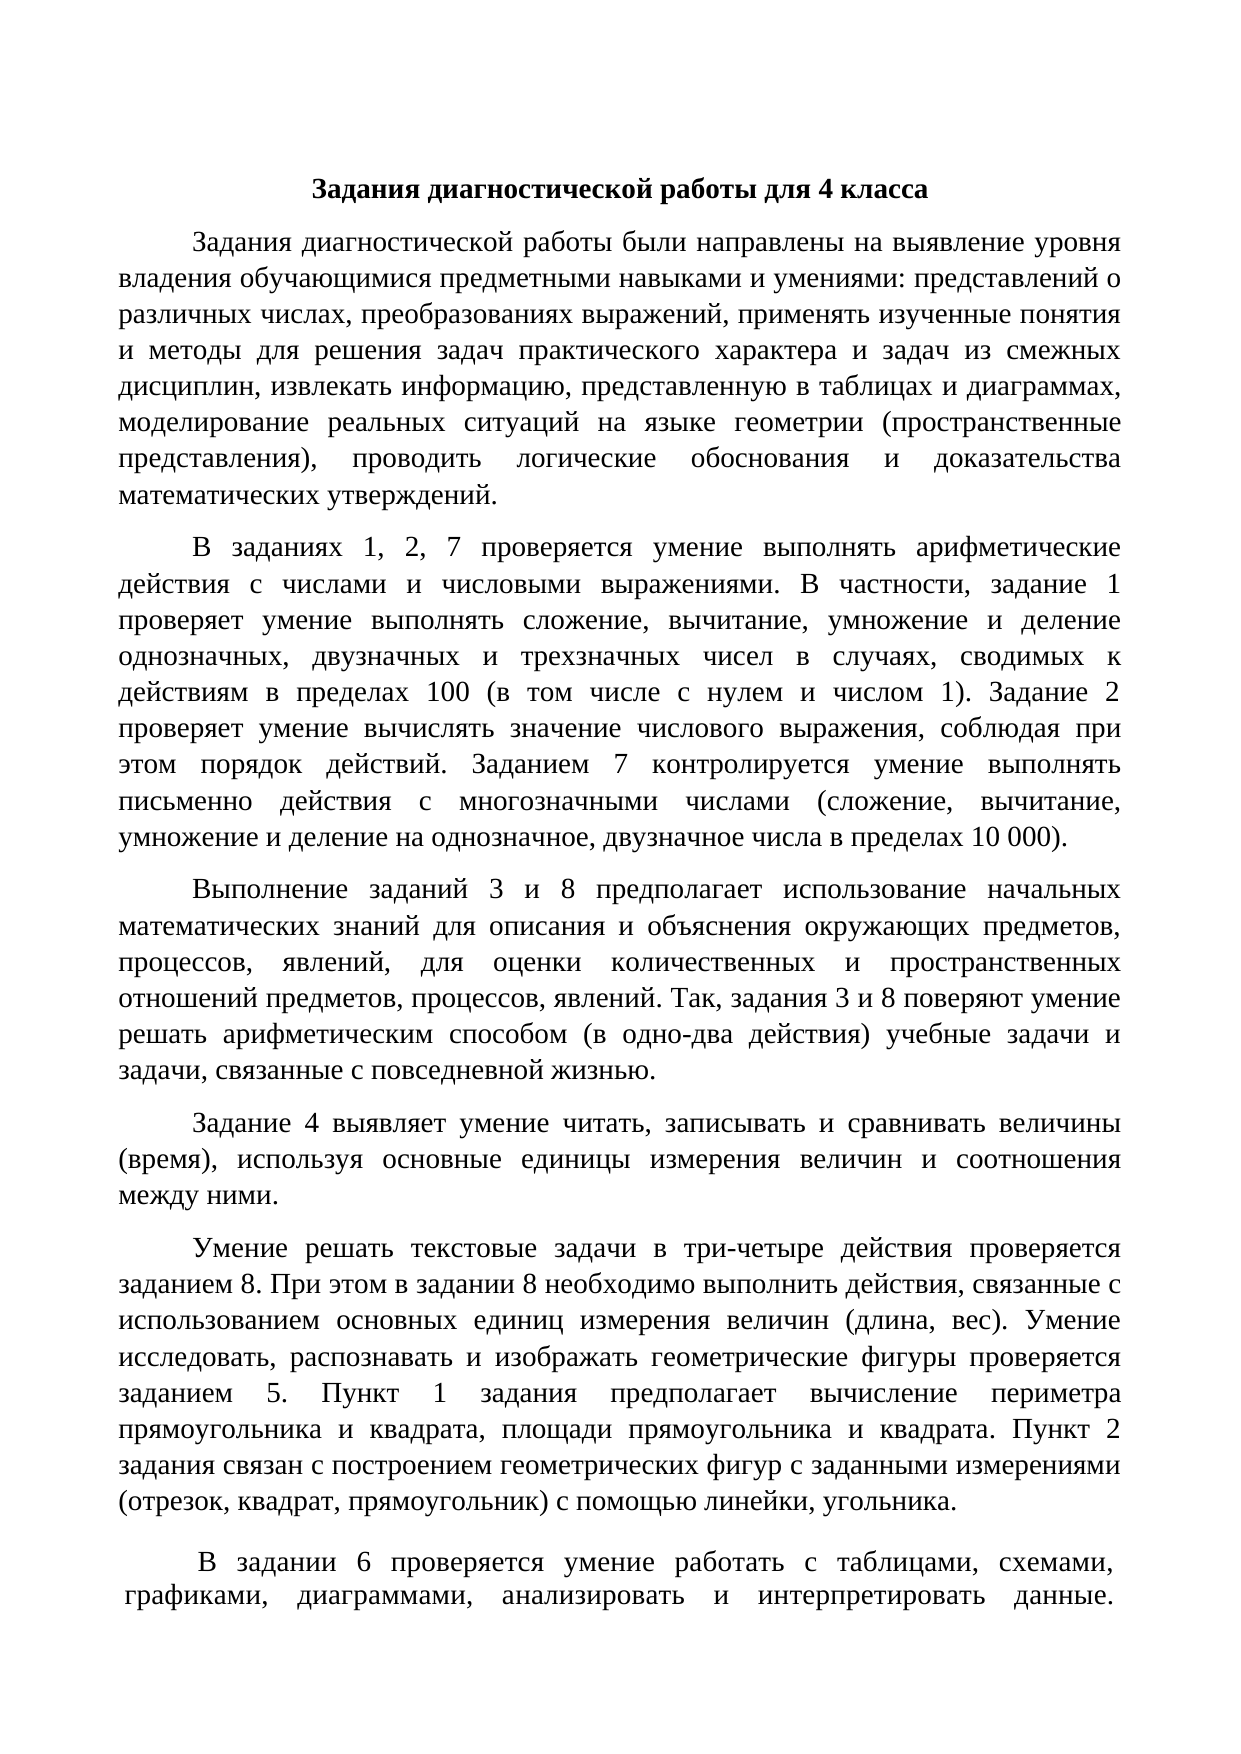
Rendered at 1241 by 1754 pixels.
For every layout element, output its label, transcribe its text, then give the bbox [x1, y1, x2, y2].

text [124, 1544, 1116, 1611]
text Выполнение заданий 3 и 8 предполагает использование начальных математических знаний для описания и объяснения окружающих предметов, процессов, явлений, для оценки количественных и пространственных отношений предметов, процессов, явлений. Так, задания 3 и 8 поверяют умение решать арифметическим способом (в одно-два действия) учебные задачи и задачи, связанные с повседневной жизнью. [118, 872, 1122, 1086]
text Задание 4 выявляет умение читать, записывать и сравнивать величины (время), используя основные единицы измерения величин и соотношения между ними. [118, 1105, 1122, 1211]
text Задания диагностической работы были направлены на выявление уровня владения обучающимися предметными навыками и умениями: представлений о различных числах, преобразованиях выражений, применять изученные понятия и методы для решения задач практического характера и задач из смежных дисциплин, извлекать информацию, представленную в таблицах и диаграммах, моделирование реальных ситуаций на языке геометрии (пространственные представления), проводить логические обоснования и доказательства математических утверждений. [118, 224, 1122, 510]
text Умение решать текстовые задачи в три-четыре действия проверяется заданием 8. При этом в задании 8 необходимо выполнить действия, связанные с использованием основных единиц измерения величин (длина, вес). Умение исследовать, распознавать и изображать геометрические фигуры проверяется заданием 5. Пункт 1 задания предполагает вычисление периметра прямоугольника и квадрата, площади прямоугольника и квадрата. Пункт 2 задания связан с построением геометрических фигур с заданными измерениями (отрезок, квадрат, прямоугольник) с помощью линейки, угольника. [118, 1230, 1122, 1517]
text Задания диагностической работы для 4 класса [118, 171, 1122, 204]
text В заданиях 1, 2, 7 проверяется умение выполнять арифметические действия с числами и числовыми выражениями. В частности, задание 1 проверяет умение выполнять сложение, вычитание, умножение и деление однозначных, двузначных и трехзначных чисел в случаях, сводимых к действиям в пределах 100 (в том числе с нулем и числом 1). Задание 2 проверяет умение вычислять значение числового выражения, соблюдая при этом порядок действий. Заданием 7 контролируется умение выполнять письменно действия с многозначными числами (сложение, вычитание, умножение и деление на однозначное, двузначное числа в пределах 10 000). [118, 529, 1122, 852]
